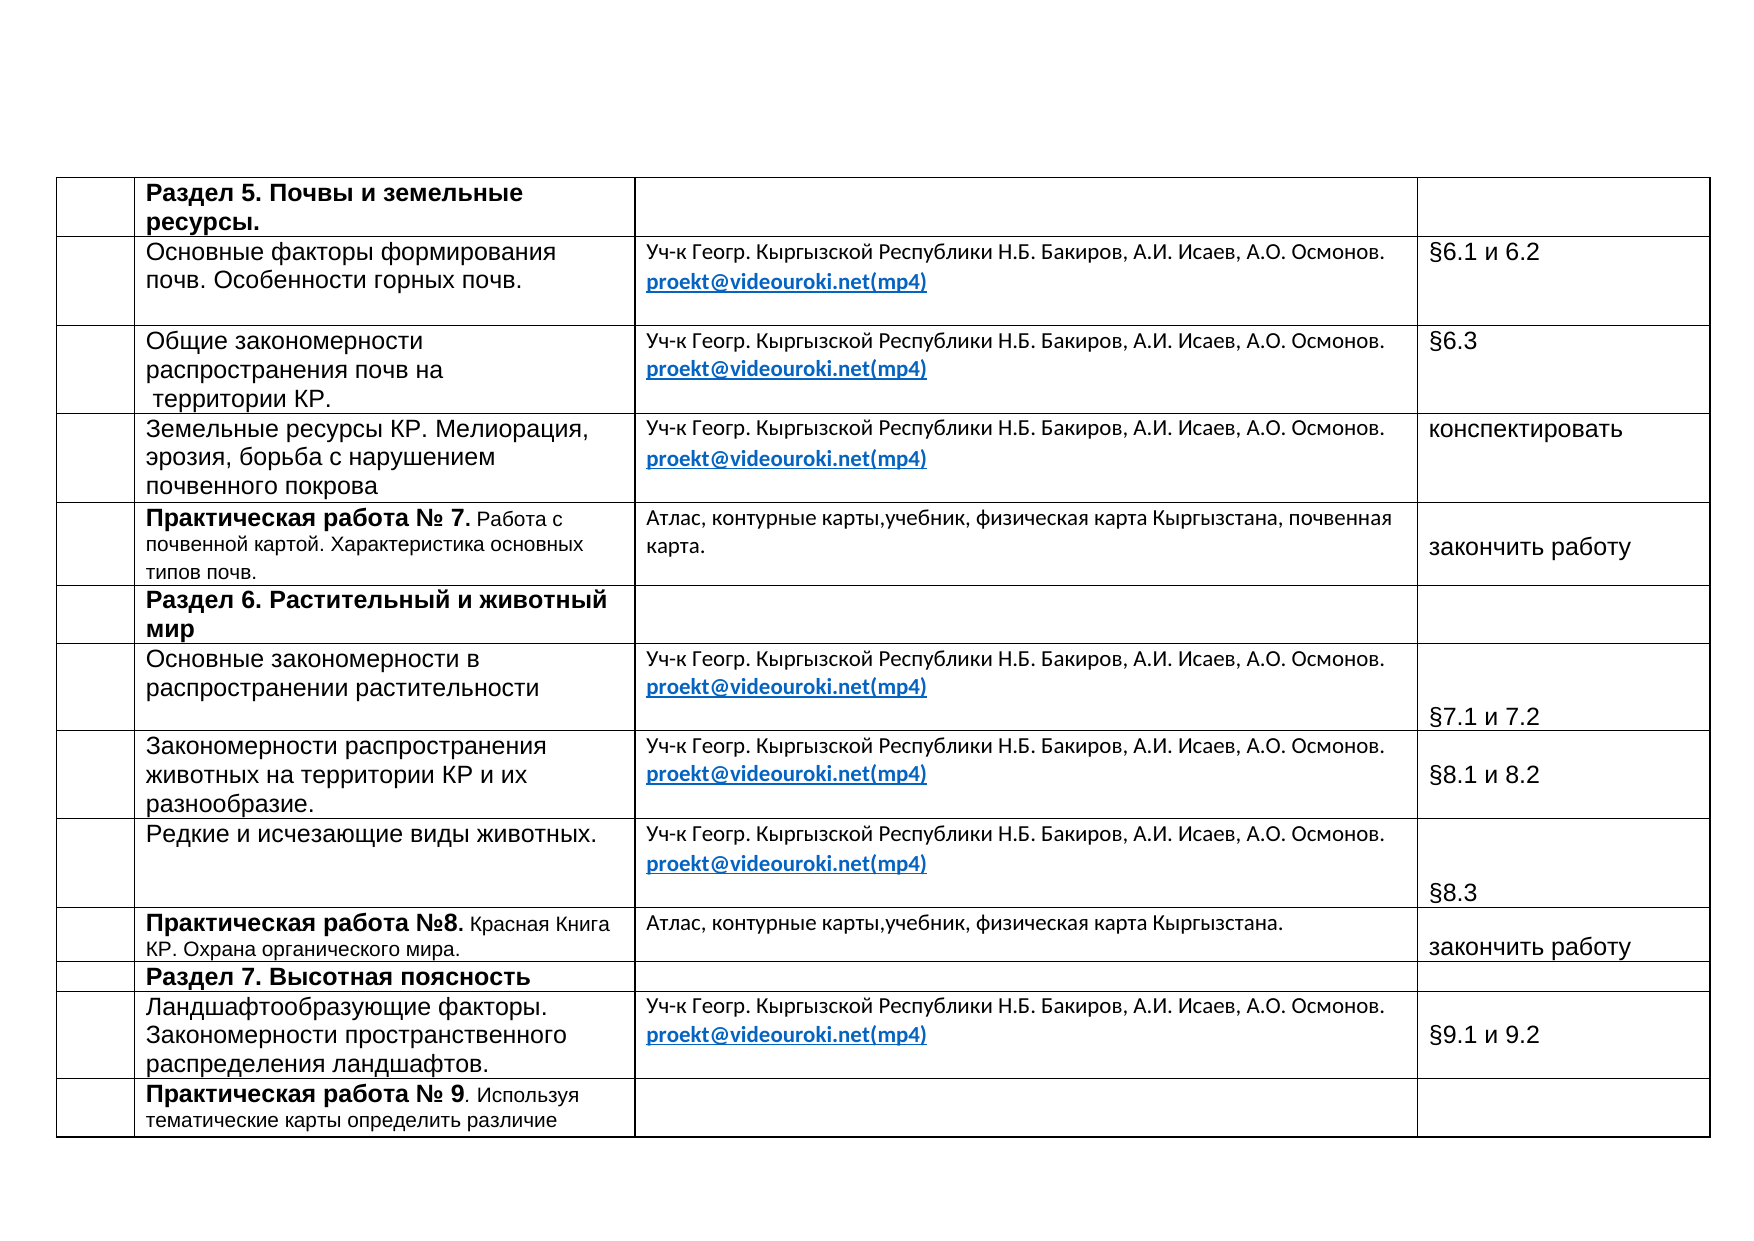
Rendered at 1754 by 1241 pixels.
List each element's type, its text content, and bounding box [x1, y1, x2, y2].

table_cell [636, 962, 1417, 991]
table_cell §9.1 и 9.2 [1418, 992, 1709, 1078]
table_cell [57, 644, 134, 730]
table_cell [57, 326, 134, 412]
table_cell [57, 992, 134, 1078]
table_cell Раздел 5. Почвы и земельные ресурсы. [135, 178, 634, 236]
table_cell Раздел 7. Высотная поясность [135, 962, 634, 991]
table_cell §6.3 [1418, 326, 1709, 412]
table_cell закончить работу [1418, 908, 1709, 961]
table_cell Общие закономерности распространения почв на территории КР. [135, 326, 634, 412]
table_cell Основные закономерности в распространении растительности [135, 644, 634, 730]
table_cell [636, 178, 1417, 236]
table_cell Практическая работа №8. Красная Книга КР. Охрана органического мира. [135, 908, 634, 961]
table_cell Основные факторы формирования почв. Особенности горных почв. [135, 237, 634, 325]
table_cell Раздел 6. Растительный и животный мир [135, 586, 634, 643]
table_cell Практическая работа № 7. Работа с почвенной картой. Характеристика основных типов почв. [135, 503, 634, 584]
table_cell Уч-к Геогр. Кыргызской Республики Н.Б. Бакиров, А.И. Исаев, А.О. Осмонов. proekt@videouroki.net(mp4) [636, 237, 1417, 325]
table_cell Атлас, контурные карты,учебник, физическая карта Кыргызстана, почвенная карта. [636, 503, 1417, 584]
table_cell [57, 819, 134, 907]
table_cell Уч-к Геогр. Кыргызской Республики Н.Б. Бакиров, А.И. Исаев, А.О. Осмонов. proekt@videouroki.net(mp4) [636, 992, 1417, 1078]
table_cell Земельные ресурсы КР. Мелиорация, эрозия, борьба с нарушением почвенного покрова [135, 414, 634, 502]
table_cell [636, 586, 1417, 643]
table_cell §8.1 и 8.2 [1418, 731, 1709, 818]
table_cell [57, 731, 134, 818]
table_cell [1418, 1079, 1709, 1136]
table_cell [1418, 962, 1709, 991]
table_cell [1418, 586, 1709, 643]
table_cell Уч-к Геогр. Кыргызской Республики Н.Б. Бакиров, А.И. Исаев, А.О. Осмонов. proekt@videouroki.net(mp4) [636, 644, 1417, 730]
table_cell [57, 1079, 134, 1136]
table_cell [57, 237, 134, 325]
table_cell конспектировать [1418, 414, 1709, 502]
table_cell [1418, 178, 1709, 236]
table_cell [57, 414, 134, 502]
table_cell Уч-к Геогр. Кыргызской Республики Н.Б. Бакиров, А.И. Исаев, А.О. Осмонов. proekt@videouroki.net(mp4) [636, 326, 1417, 412]
table_cell Редкие и исчезающие виды животных. [135, 819, 634, 907]
table_cell §6.1 и 6.2 [1418, 237, 1709, 325]
table_cell §7.1 и 7.2 [1418, 644, 1709, 730]
table_cell [57, 908, 134, 961]
table_cell §8.3 [1418, 819, 1709, 907]
table_cell [57, 586, 134, 643]
table_cell Уч-к Геогр. Кыргызской Республики Н.Б. Бакиров, А.И. Исаев, А.О. Осмонов. proekt@videouroki.net(mp4) [636, 414, 1417, 502]
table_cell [135, 1079, 634, 1136]
table_cell Закономерности распространения животных на территории КР и их разнообразие. [135, 731, 634, 818]
table_cell Атлас, контурные карты,учебник, физическая карта Кыргызстана. [636, 908, 1417, 961]
table_cell [57, 178, 134, 236]
table_cell Уч-к Геогр. Кыргызской Республики Н.Б. Бакиров, А.И. Исаев, А.О. Осмонов. proekt@videouroki.net(mp4) [636, 819, 1417, 907]
table_cell закончить работу [1418, 503, 1709, 584]
table_cell [57, 962, 134, 991]
table_cell [57, 503, 134, 584]
table_cell Ландшафтообразующие факторы. Закономерности пространственного распределения ландшафтов. [135, 992, 634, 1078]
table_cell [636, 1079, 1417, 1136]
table_cell Уч-к Геогр. Кыргызской Республики Н.Б. Бакиров, А.И. Исаев, А.О. Осмонов. proekt@videouroki.net(mp4) [636, 731, 1417, 818]
